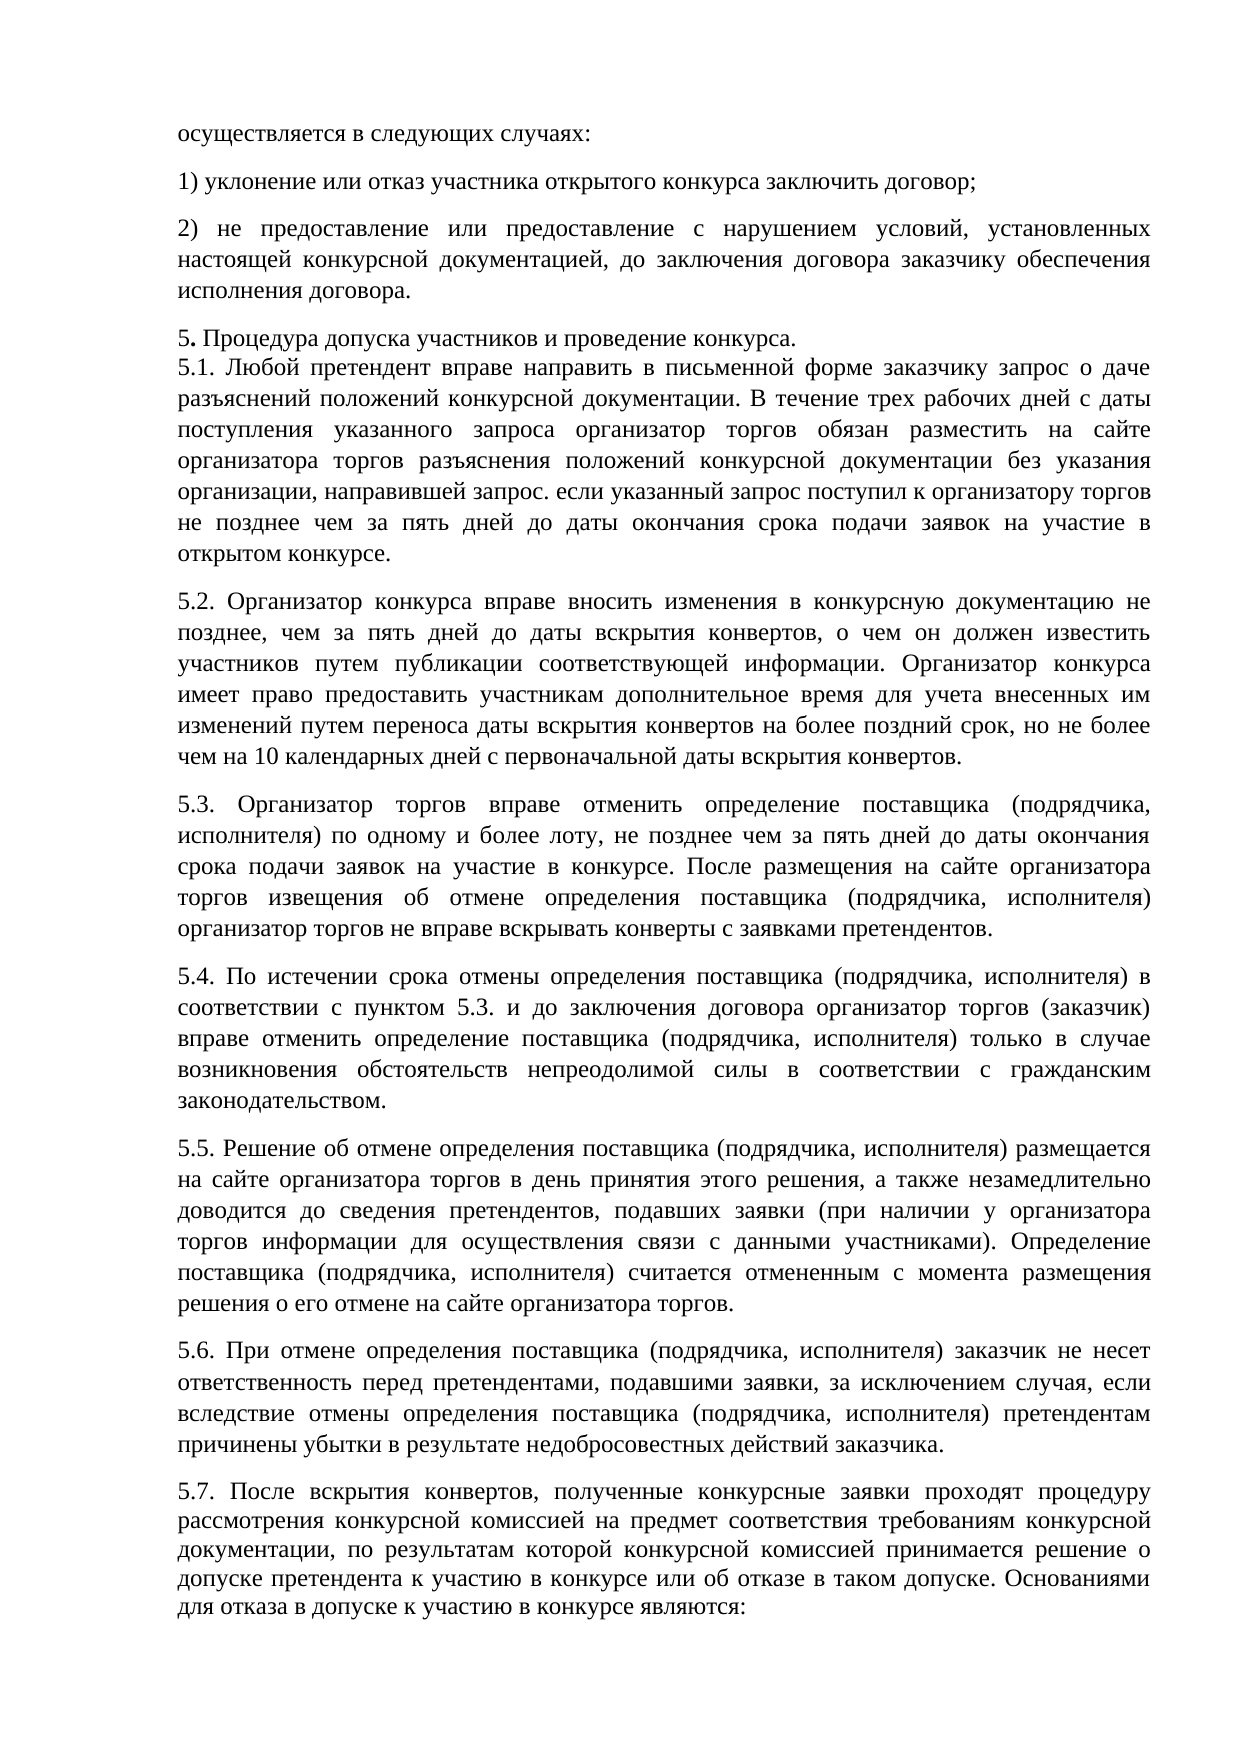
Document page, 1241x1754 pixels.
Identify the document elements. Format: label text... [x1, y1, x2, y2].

text 5.1. Любой претендент вправе направить в письменной форме заказчику запрос о даче разъяснений положений конкурсной документации. В течение трех рабочих дней с даты поступления указанного запроса организатор торгов обязан разместить на сайте организатора торгов разъяснения положений конкурсной документации без указания организации, направившей запрос. если указанный запрос поступил к организатору торгов не позднее чем за пять дней до даты окончания срока подачи заявок на участие в открытом конкурсе. [177, 352, 1152, 567]
text 2) не предоставление или предоставление с нарушением условий, установленных настоящей конкурсной документацией, до заключения договора заказчику обеспечения исполнения договора. [177, 213, 1152, 304]
text 5.3. Организатор торгов вправе отменить определение поставщика (подрядчика, исполнителя) по одному и более лоту, не позднее чем за пять дней до даты окончания срока подачи заявок на участие в конкурсе. После размещения на сайте организатора торгов извещения об отмене определения поставщика (подрядчика, исполнителя) организатор торгов не вправе вскрывать конверты с заявками претендентов. [177, 789, 1152, 942]
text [177, 118, 1152, 147]
text 5.7. После вскрытия конвертов, полученные конкурсные заявки проходят процедуру рассмотрения конкурсной комиссией на предмет соответствия требованиям конкурсной документации, по результатам которой конкурсной комиссией принимается решение о допуске претендента к участию в конкурсе или об отказе в таком допуске. Основаниями для отказа в допуске к участию в конкурсе являются: [177, 1476, 1152, 1620]
text 5.6. При отмене определения поставщика (подрядчика, исполнителя) заказчик не несет ответственность перед претендентами, подавшими заявки, за исключением случая, если вследствие отмены определения поставщика (подрядчика, исполнителя) претендентам причинены убытки в результате недобросовестных действий заказчика. [177, 1336, 1152, 1457]
text 5. Процедура допуска участников и проведение конкурса. [177, 323, 1152, 352]
text 5.5. Решение об отмене определения поставщика (подрядчика, исполнителя) размещается на сайте организатора торгов в день принятия этого решения, а также незамедлительно доводится до сведения претендентов, подавших заявки (при наличии у организатора торгов информации для осуществления связи с данными участниками). Определение поставщика (подрядчика, исполнителя) считается отмененным с момента размещения решения о его отмене на сайте организатора торгов. [177, 1133, 1152, 1317]
text 5.4. По истечении срока отмены определения поставщика (подрядчика, исполнителя) в соответствии с пунктом 5.3. и до заключения договора организатор торгов (заказчик) вправе отменить определение поставщика (подрядчика, исполнителя) только в случае возникновения обстоятельств непреодолимой силы в соответствии с гражданским законодательством. [177, 961, 1152, 1114]
text 5.2. Организатор конкурса вправе вносить изменения в конкурсную документацию не позднее, чем за пять дней до даты вскрытия конвертов, о чем он должен известить участников путем публикации соответствующей информации. Организатор конкурса имеет право предоставить участникам дополнительное время для учета внесенных им изменений путем переноса даты вскрытия конвертов на более поздний срок, но не более чем на 10 календарных дней с первоначальной даты вскрытия конвертов. [177, 586, 1152, 770]
text 1) уклонение или отказ участника открытого конкурса заключить договор; [177, 166, 1152, 194]
